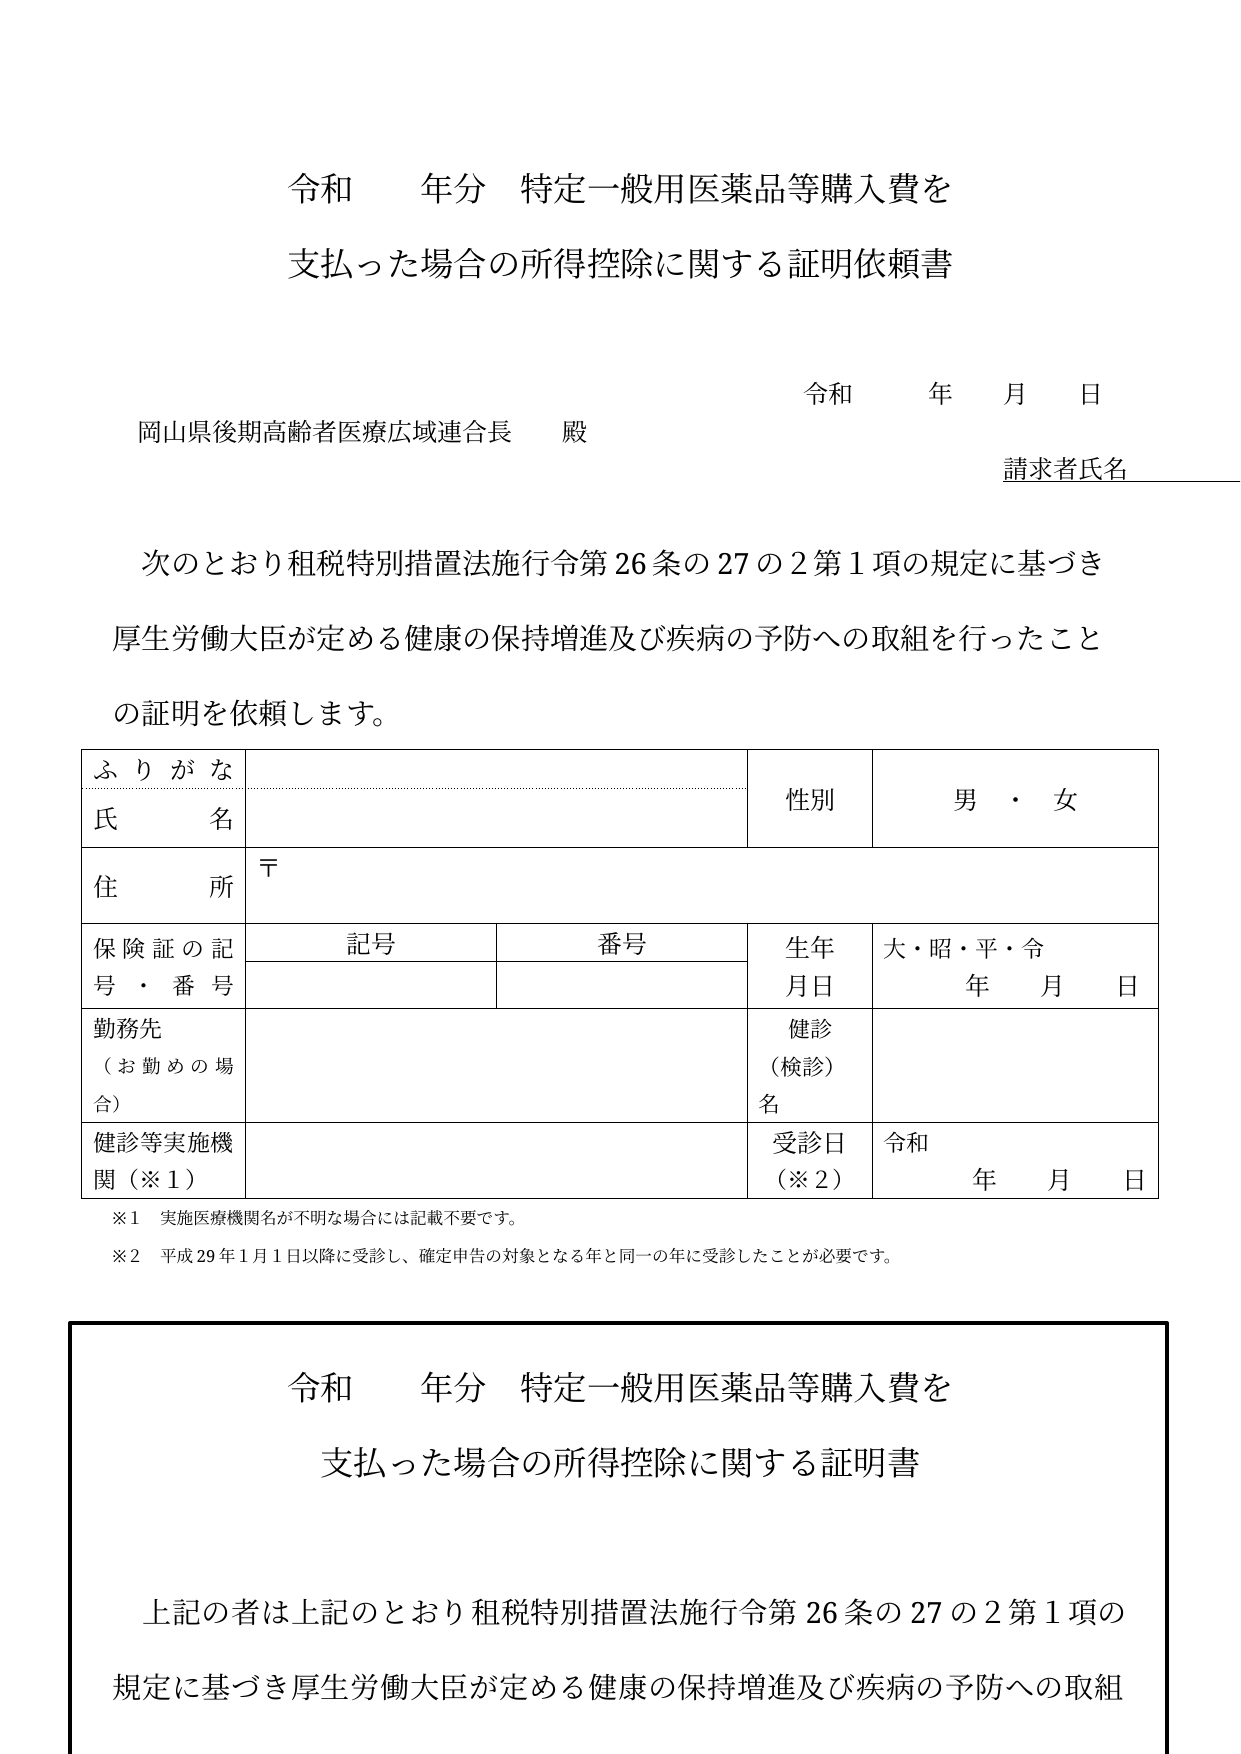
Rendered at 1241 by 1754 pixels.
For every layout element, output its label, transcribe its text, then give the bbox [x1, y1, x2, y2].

table_cell 保険証の記号・番号 [82, 924, 245, 1008]
table_cell 記号 [246, 924, 496, 961]
table_cell [497, 962, 747, 1008]
table_cell [873, 1009, 1158, 1122]
table_cell 氏名 [82, 788, 245, 847]
table_header 性別 [748, 750, 872, 847]
text 支払った場合の所得控除に関する証明書 [112, 1424, 1128, 1499]
table_cell 住所 [82, 848, 245, 923]
text ※１ 実施医療機関名が不明な場合には記載不要です。 [112, 1199, 1128, 1236]
text 令和 年分 特定一般用医薬品等購入費を [112, 1349, 1128, 1424]
text 請求者氏名 [112, 449, 1128, 487]
table_cell 〒 [246, 848, 1158, 923]
table_cell 大・昭・平・令 年 月 日 [873, 924, 1158, 1008]
text 令和 年分 特定一般用医薬品等購入費を [112, 149, 1128, 224]
text 次のとおり租税特別措置法施行令第26条の27の２第１項の規定に基づき厚生労働大臣が定める健康の保持増進及び疾病の予防への取組を行ったことの証明を依頼します。 [112, 524, 1117, 749]
table_cell 健診 （検診）名 [748, 1009, 872, 1122]
text 令和 年 月 日 [112, 374, 1103, 412]
table_header 男 ・ 女 [873, 750, 1158, 847]
text 岡山県後期高齢者医療広域連合長 殿 [112, 412, 1128, 449]
table_cell 番号 [497, 924, 747, 961]
table_cell 受診日（※２） [748, 1123, 872, 1198]
text 支払った場合の所得控除に関する証明依頼書 [112, 224, 1128, 299]
table_cell [246, 962, 496, 1008]
table_cell [246, 788, 747, 847]
table_cell 令和 年 月 日 [873, 1123, 1158, 1198]
table_cell 健診等実施機関（※１） [82, 1123, 245, 1198]
table_header ふりがな [82, 750, 245, 788]
table_cell 勤務先 （お勤めの場合） [82, 1009, 245, 1122]
table_header [246, 750, 747, 788]
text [112, 1574, 1128, 1724]
table_cell 生年 月日 [748, 924, 872, 1008]
table_cell [246, 1009, 747, 1122]
table_cell [246, 1123, 747, 1198]
text ※２ 平成29年１月１日以降に受診し、確定申告の対象となる年と同一の年に受診したことが必要です。 [112, 1236, 1128, 1274]
